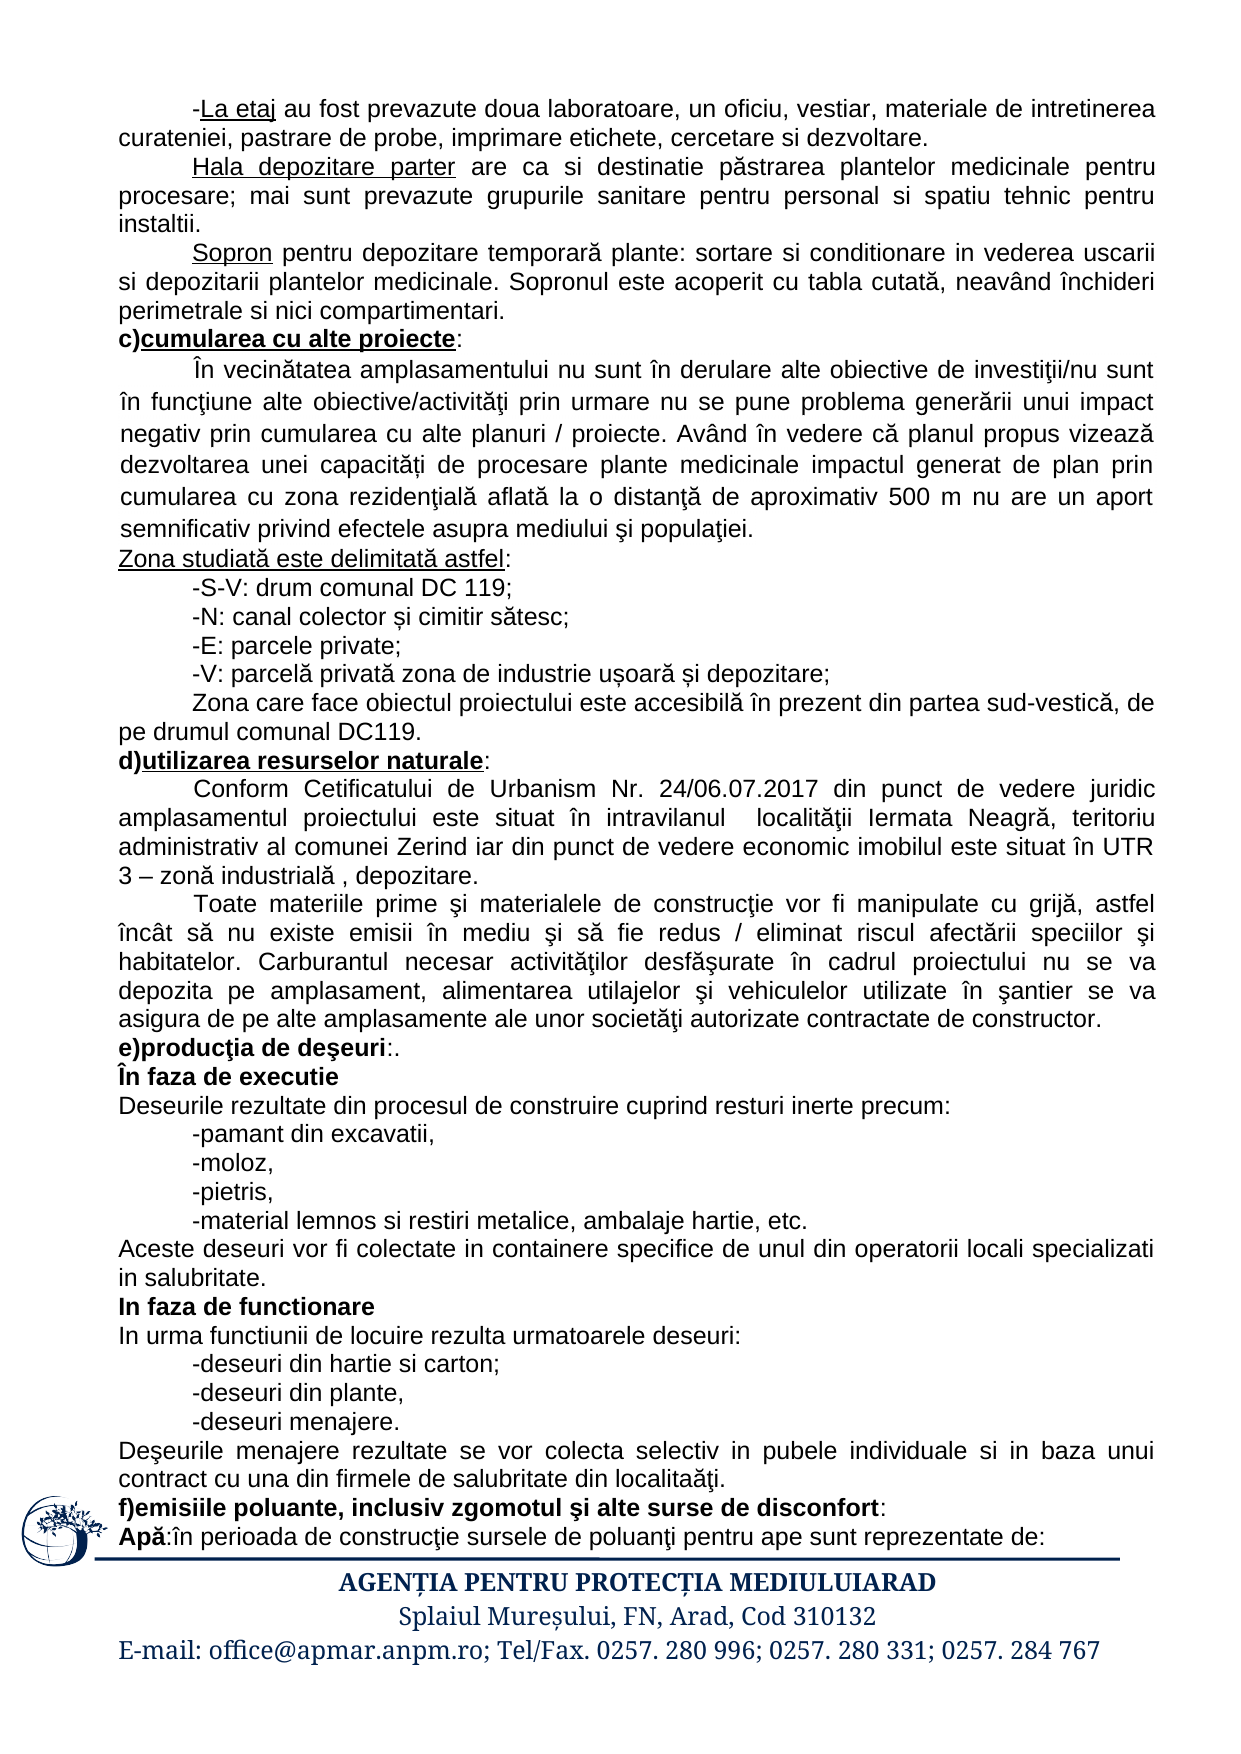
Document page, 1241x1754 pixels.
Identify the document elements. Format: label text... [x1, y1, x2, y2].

text -moloz, [118, 1148, 1157, 1177]
text -S-V: drum comunal DC 119; [118, 573, 1157, 602]
text Sopron pentru depozitare temporară plante: sortare si conditionare in vederea uscarii si depozitarii plantelor medicinale. Sopronul este acoperit cu tabla cutată, neavând închideri perimetrale si nici compartimentari. [118, 238, 1157, 324]
text c)cumularea cu alte proiecte: [118, 324, 1157, 353]
text Deşeurile menajere rezultate se vor colecta selectiv in pubele individuale si in baza unui contract cu una din firmele de salubritate din localitaăţi. [118, 1436, 1157, 1493]
text e)producţia de deşeuri:. [118, 1033, 1157, 1062]
text f)emisiile poluante, inclusiv zgomotul şi alte surse de disconfort: [118, 1493, 1157, 1522]
text Conform Cetificatului de Urbanism Nr. 24/06.07.2017 din punct de vedere juridic amplasamentul proiectului este situat în intravilanul localităţii Iermata Neagră, teritoriu administrativ al comunei Zerind iar din punct de vedere economic imobilul este situat în UTR 3 – zonă industrială , depozitare. [118, 774, 1157, 889]
text In urma functiunii de locuire rezulta urmatoarele deseuri: [118, 1321, 1157, 1349]
text -pietris, [118, 1177, 1157, 1206]
text In faza de functionare [118, 1292, 1157, 1321]
text În faza de executie [118, 1062, 1157, 1091]
text -La etaj au fost prevazute doua laboratoare, un oficiu, vestiar, materiale de intretinerea curateniei, pastrare de probe, imprimare etichete, cercetare si dezvoltare. [118, 94, 1157, 152]
text -deseuri menajere. [118, 1407, 1157, 1436]
text d)utilizarea resurselor naturale: [118, 746, 1157, 774]
text -pamant din excavatii, [118, 1119, 1157, 1148]
text -deseuri din hartie si carton; [118, 1349, 1157, 1378]
text Zona studiată este delimitată astfel: [118, 544, 1157, 573]
text Hala depozitare parter are ca si destinatie păstrarea plantelor medicinale pentru procesare; mai sunt prevazute grupurile sanitare pentru personal si spatiu tehnic pentru instaltii. [118, 152, 1157, 238]
text -deseuri din plante, [118, 1378, 1157, 1407]
text Aceste deseuri vor fi colectate in containere specifice de unul din operatorii locali specializati in salubritate. [118, 1234, 1157, 1292]
text -V: parcelă privată zona de industrie ușoară și depozitare; [118, 659, 1157, 688]
text -E: parcele private; [118, 631, 1157, 659]
text -material lemnos si restiri metalice, ambalaje hartie, etc. [118, 1206, 1157, 1234]
text În vecinătatea amplasamentului nu sunt în derulare alte obiective de investiţii/nu sunt în funcţiune alte obiective/activităţi prin urmare nu se pune problema generării unui impact negativ prin cumularea cu alte planuri / proiecte. Având în vedere că planul propus vizează dezvoltarea unei capacități de procesare plante medicinale impactul generat de plan prin cumularea cu zona rezidenţială aflată la o distanţă de aproximativ 500 m nu are un aport semnificativ privind efectele asupra mediului şi populaţiei. [118, 353, 1157, 544]
text Zona care face obiectul proiectului este accesibilă în prezent din partea sud-vestică, de pe drumul comunal DC119. [118, 688, 1157, 746]
text -N: canal colector și cimitir sătesc; [118, 602, 1157, 631]
text Toate materiile prime şi materialele de construcţie vor fi manipulate cu grijă, astfel încât să nu existe emisii în mediu şi să fie redus / eliminat riscul afectării speciilor şi habitatelor. Carburantul necesar activităţilor desfăşurate în cadrul proiectului nu se va depozita pe amplasament, alimentarea utilajelor şi vehiculelor utilizate în şantier se va asigura de pe alte amplasamente ale unor societăţi autorizate contractate de constructor. [118, 889, 1157, 1033]
text Deseurile rezultate din procesul de construire cuprind resturi inerte precum: [118, 1091, 1157, 1119]
text Apă:în perioada de construcţie sursele de poluanţi pentru ape sunt reprezentate de: [118, 1522, 1157, 1551]
